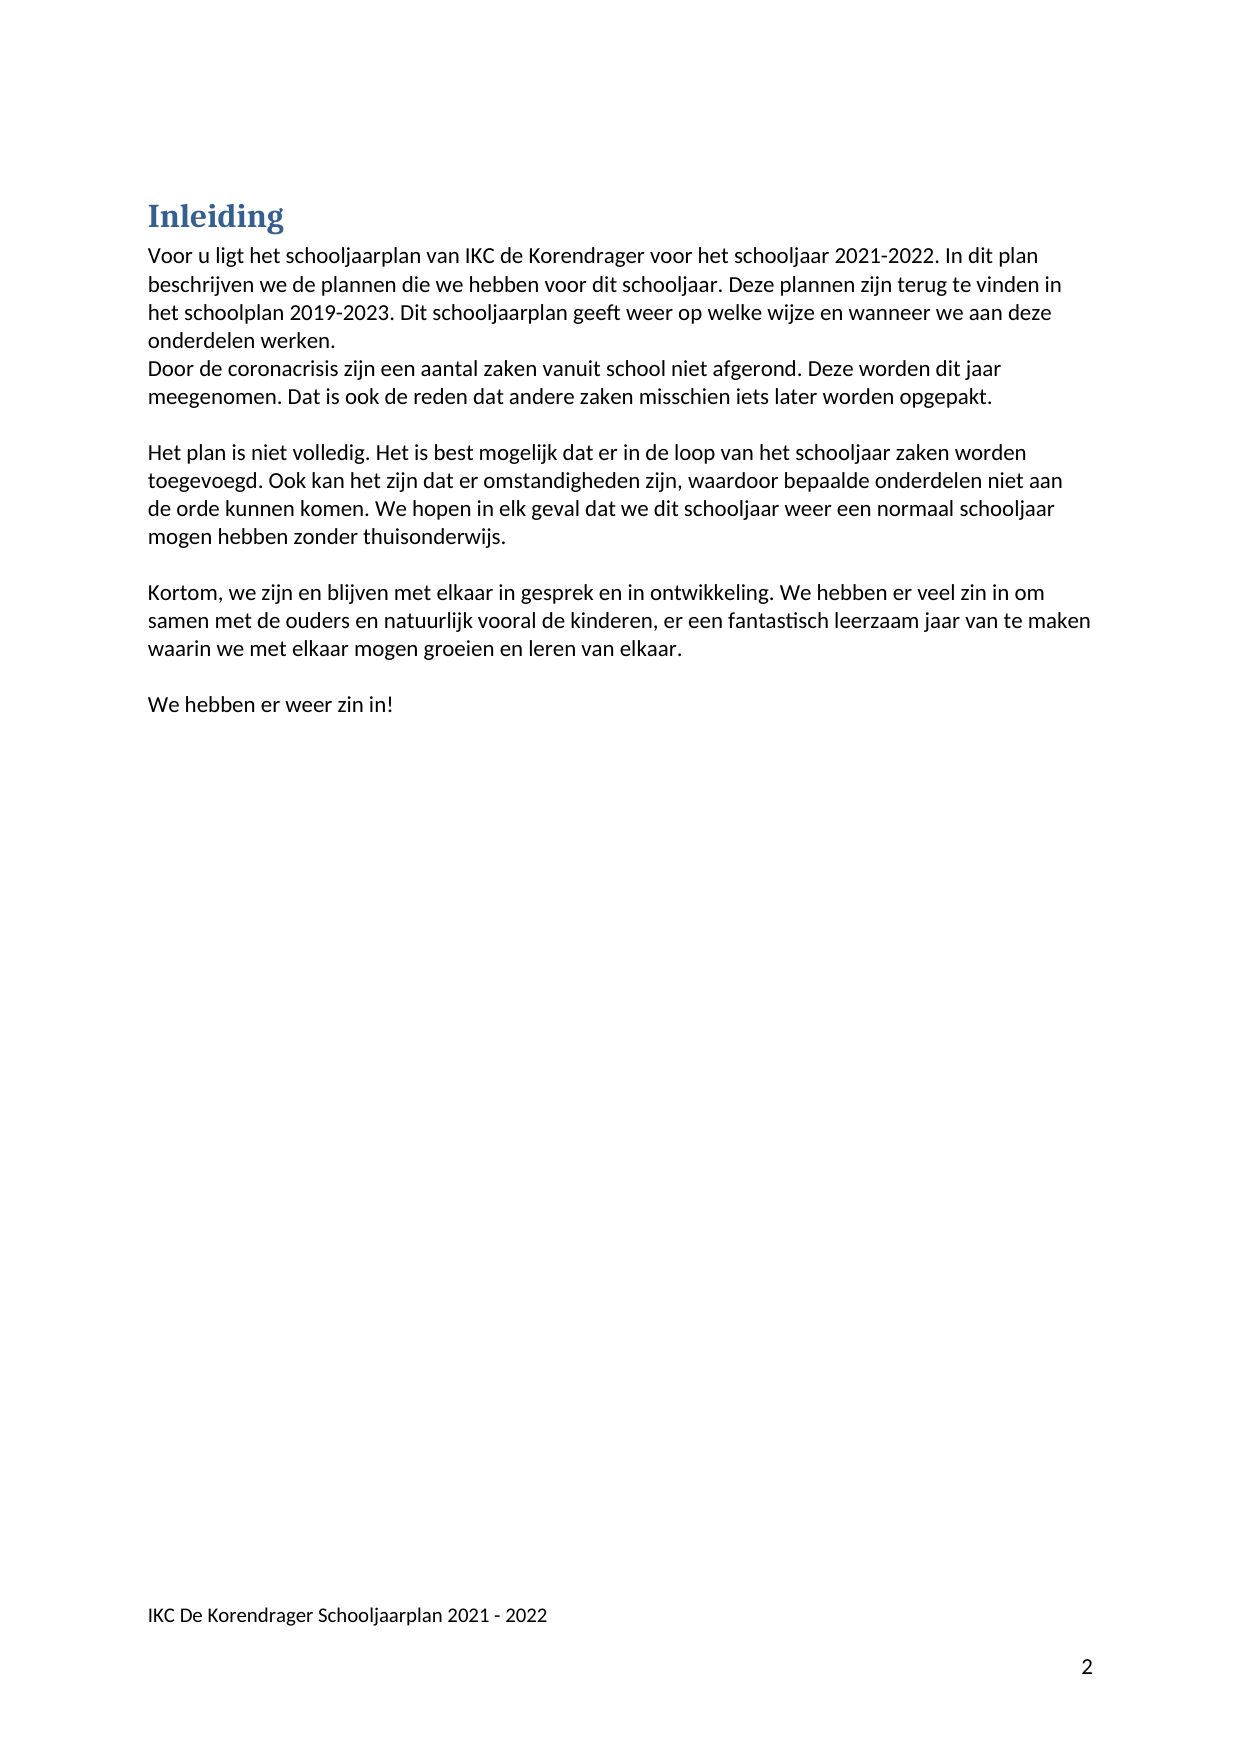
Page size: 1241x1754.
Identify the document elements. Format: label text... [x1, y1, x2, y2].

text Voor u ligt het schooljaarplan van IKC de Korendrager voor het schooljaar 2021-2022. In dit plan beschrijven we de plannen die we hebben voor dit schooljaar. Deze plannen zijn terug te vinden in het schoolplan 2019-2023. Dit schooljaarplan geeft weer op welke wijze en wanneer we aan deze onderdelen werken. Door de coronacrisis zijn een aantal zaken vanuit school niet afgerond. Deze worden dit jaar meegenomen. Dat is ook de reden dat andere zaken misschien iets later worden opgepakt. Het plan is niet volledig. Het is best mogelijk dat er in de loop van het schooljaar zaken worden toegevoegd. Ook kan het zijn dat er omstandigheden zijn, waardoor bepaalde onderdelen niet aan de orde kunnen komen. We hopen in elk geval dat we dit schooljaar weer een normaal schooljaar mogen hebben zonder thuisonderwijs. Kortom, we zijn en blijven met elkaar in gesprek en in ontwikkeling. We hebben er veel zin in om samen met de ouders en natuurlijk vooral de kinderen, er een fantastisch leerzaam jaar van te maken waarin we met elkaar mogen groeien en leren van elkaar. We hebben er weer zin in! [148, 242, 1093, 718]
subtitle Inleiding [148, 198, 1093, 236]
